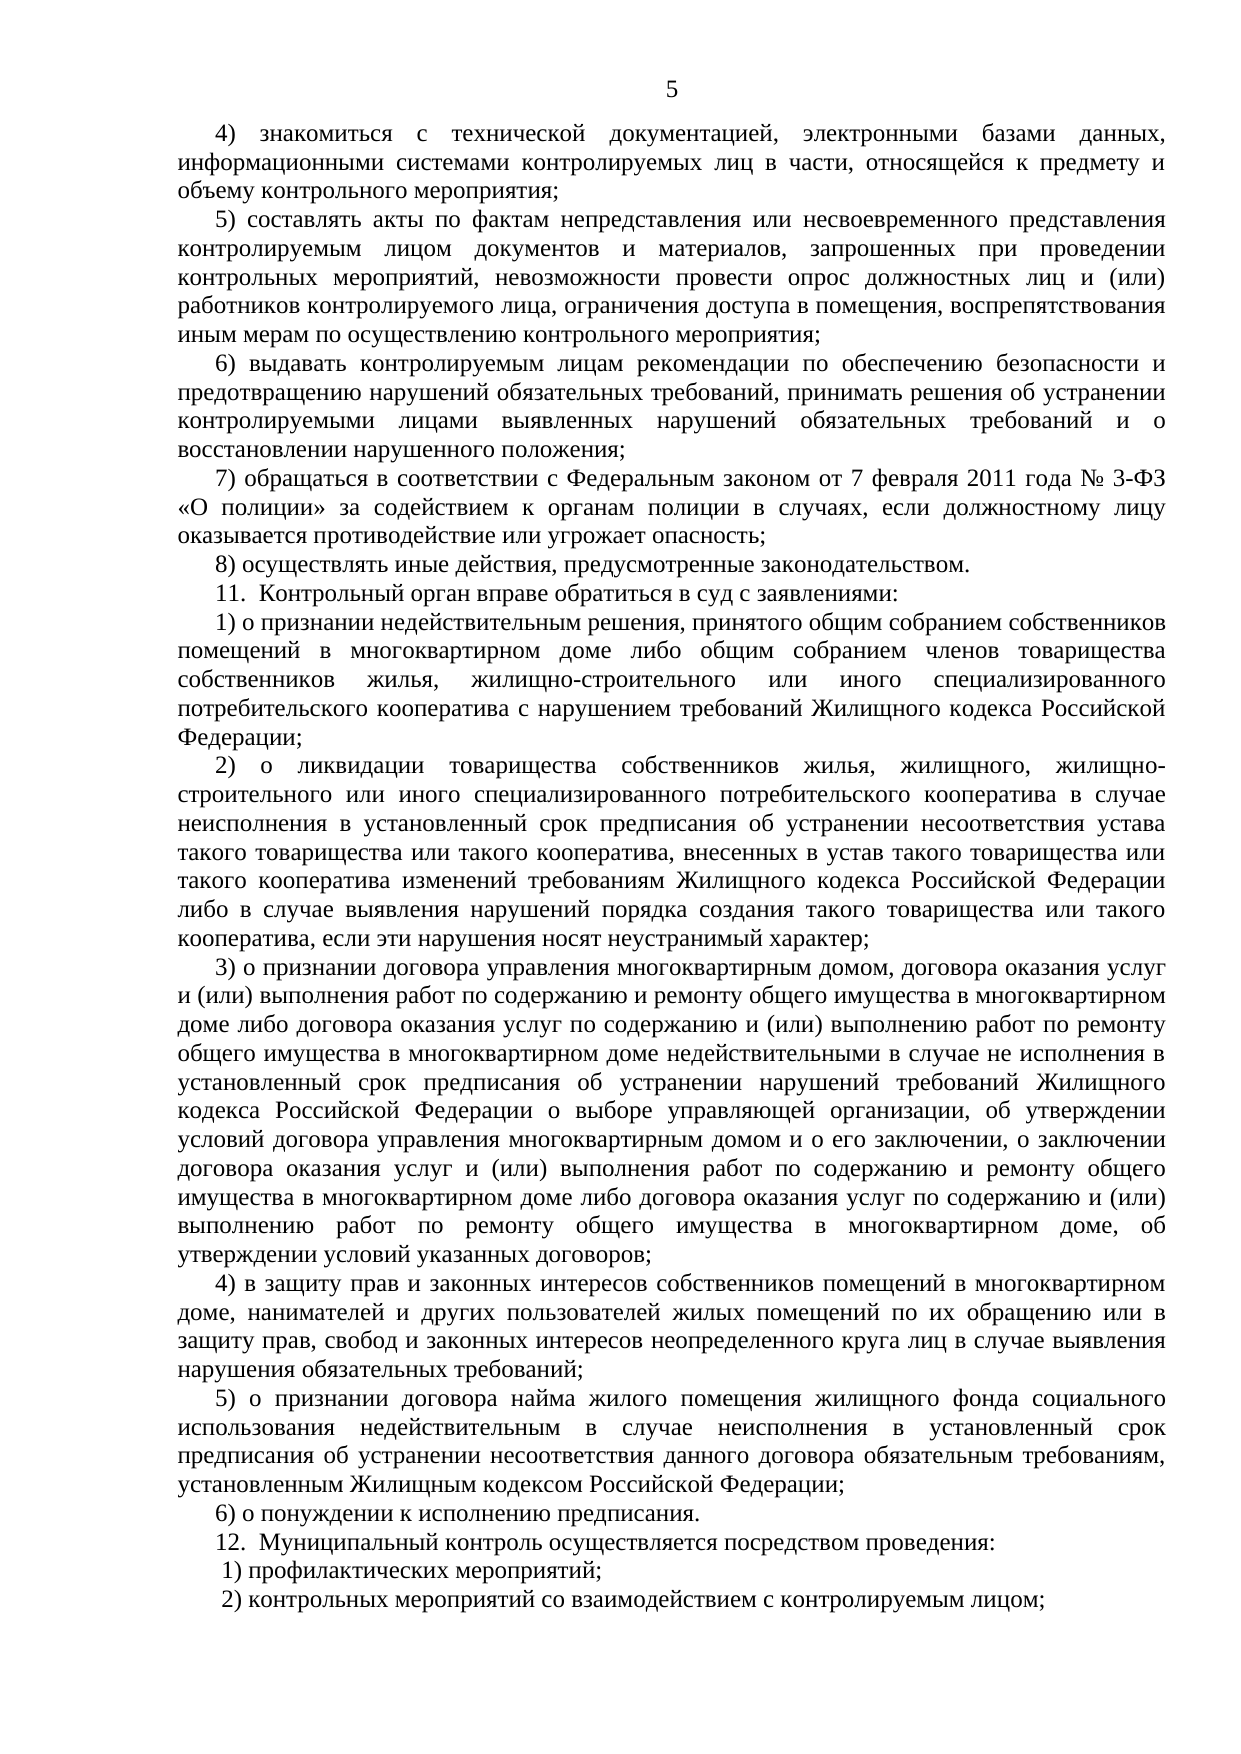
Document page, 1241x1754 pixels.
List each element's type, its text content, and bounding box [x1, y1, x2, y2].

text 3) о признании договора управления многоквартирным домом, договора оказания услуг и (или) выполнения работ по содержанию и ремонту общего имущества в многоквартирном доме либо договора оказания услуг по содержанию и (или) выполнению работ по ремонту общего имущества в многоквартирном доме недействительными в случае не исполнения в установленный срок предписания об устранении нарушений требований Жилищного кодекса Российской Федерации о выборе управляющей организации, об утверждении условий договора управления многоквартирным домом и о его заключении, о заключении договора оказания услуг и (или) выполнения работ по содержанию и ремонту общего имущества в многоквартирном доме либо договора оказания услуг по содержанию и (или) выполнению работ по ремонту общего имущества в многоквартирном доме, об утверждении условий указанных договоров; [177, 952, 1167, 1268]
text 4) знакомиться с технической документацией, электронными базами данных, информационными системами контролируемых лиц в части, относящейся к предмету и объему контрольного мероприятия; [177, 118, 1167, 204]
text 6) о понуждении к исполнению предписания. [177, 1498, 1167, 1527]
text 1) профилактических мероприятий; [177, 1556, 1167, 1584]
text 5) составлять акты по фактам непредставления или несвоевременного представления контролируемым лицом документов и материалов, запрошенных при проведении контрольных мероприятий, невозможности провести опрос должностных лиц и (или) работников контролируемого лица, ограничения доступа в помещения, воспрепятствования иным мерам по осуществлению контрольного мероприятия; [177, 204, 1167, 348]
text 5) о признании договора найма жилого помещения жилищного фонда социального использования недействительным в случае неисполнения в установленный срок предписания об устранении несоответствия данного договора обязательным требованиям, установленным Жилищным кодексом Российской Федерации; [177, 1383, 1167, 1498]
text 12. Муниципальный контроль осуществляется посредством проведения: [177, 1527, 1167, 1556]
text 4) в защиту прав и законных интересов собственников помещений в многоквартирном доме, нанимателей и других пользователей жилых помещений по их обращению или в защиту прав, свобод и законных интересов неопределенного круга лиц в случае выявления нарушения обязательных требований; [177, 1268, 1167, 1383]
text 6) выдавать контролируемым лицам рекомендации по обеспечению безопасности и предотвращению нарушений обязательных требований, принимать решения об устранении контролируемыми лицами выявленных нарушений обязательных требований и о восстановлении нарушенного положения; [177, 348, 1167, 463]
text 2) о ликвидации товарищества собственников жилья, жилищного, жилищно-строительного или иного специализированного потребительского кооператива в случае неисполнения в установленный срок предписания об устранении несоответствия устава такого товарищества или такого кооператива, внесенных в устав такого товарищества или такого кооператива изменений требованиям Жилищного кодекса Российской Федерации либо в случае выявления нарушений порядка создания такого товарищества или такого кооператива, если эти нарушения носят неустранимый характер; [177, 751, 1167, 952]
text 1) о признании недействительным решения, принятого общим собранием собственников помещений в многоквартирном доме либо общим собранием членов товарищества собственников жилья, жилищно-строительного или иного специализированного потребительского кооператива с нарушением требований Жилищного кодекса Российской Федерации; [177, 607, 1167, 751]
text 2) контрольных мероприятий со взаимодействием с контролируемым лицом; [177, 1584, 1167, 1613]
text 11. Контрольный орган вправе обратиться в суд с заявлениями: [177, 578, 1167, 607]
text 7) обращаться в соответствии с Федеральным законом от 7 февраля 2011 года № 3-ФЗ «О полиции» за содействием к органам полиции в случаях, если должностному лицу оказывается противодействие или угрожает опасность; [177, 463, 1167, 549]
text 8) осуществлять иные действия, предусмотренные законодательством. [177, 549, 1167, 578]
